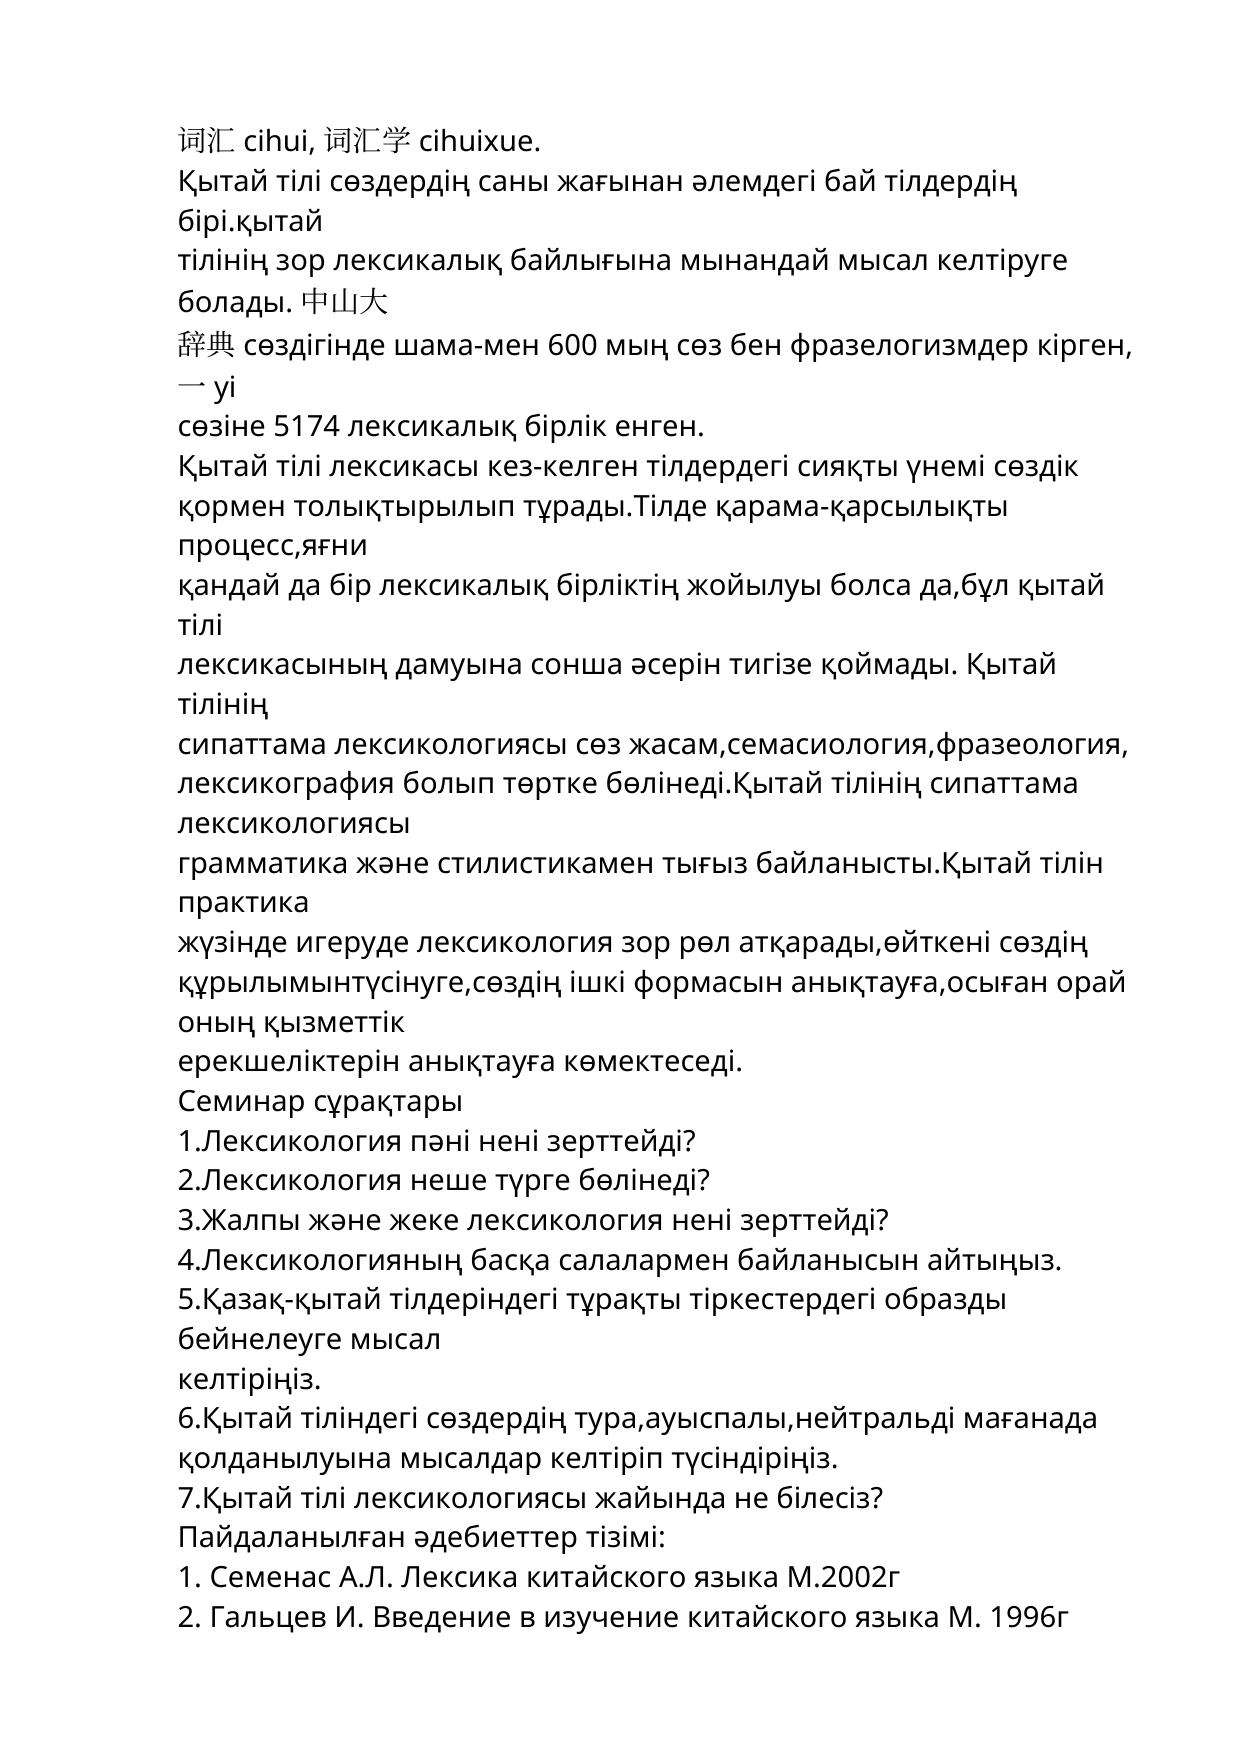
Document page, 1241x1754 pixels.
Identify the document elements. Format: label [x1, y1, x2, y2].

text [177, 118, 1152, 1636]
